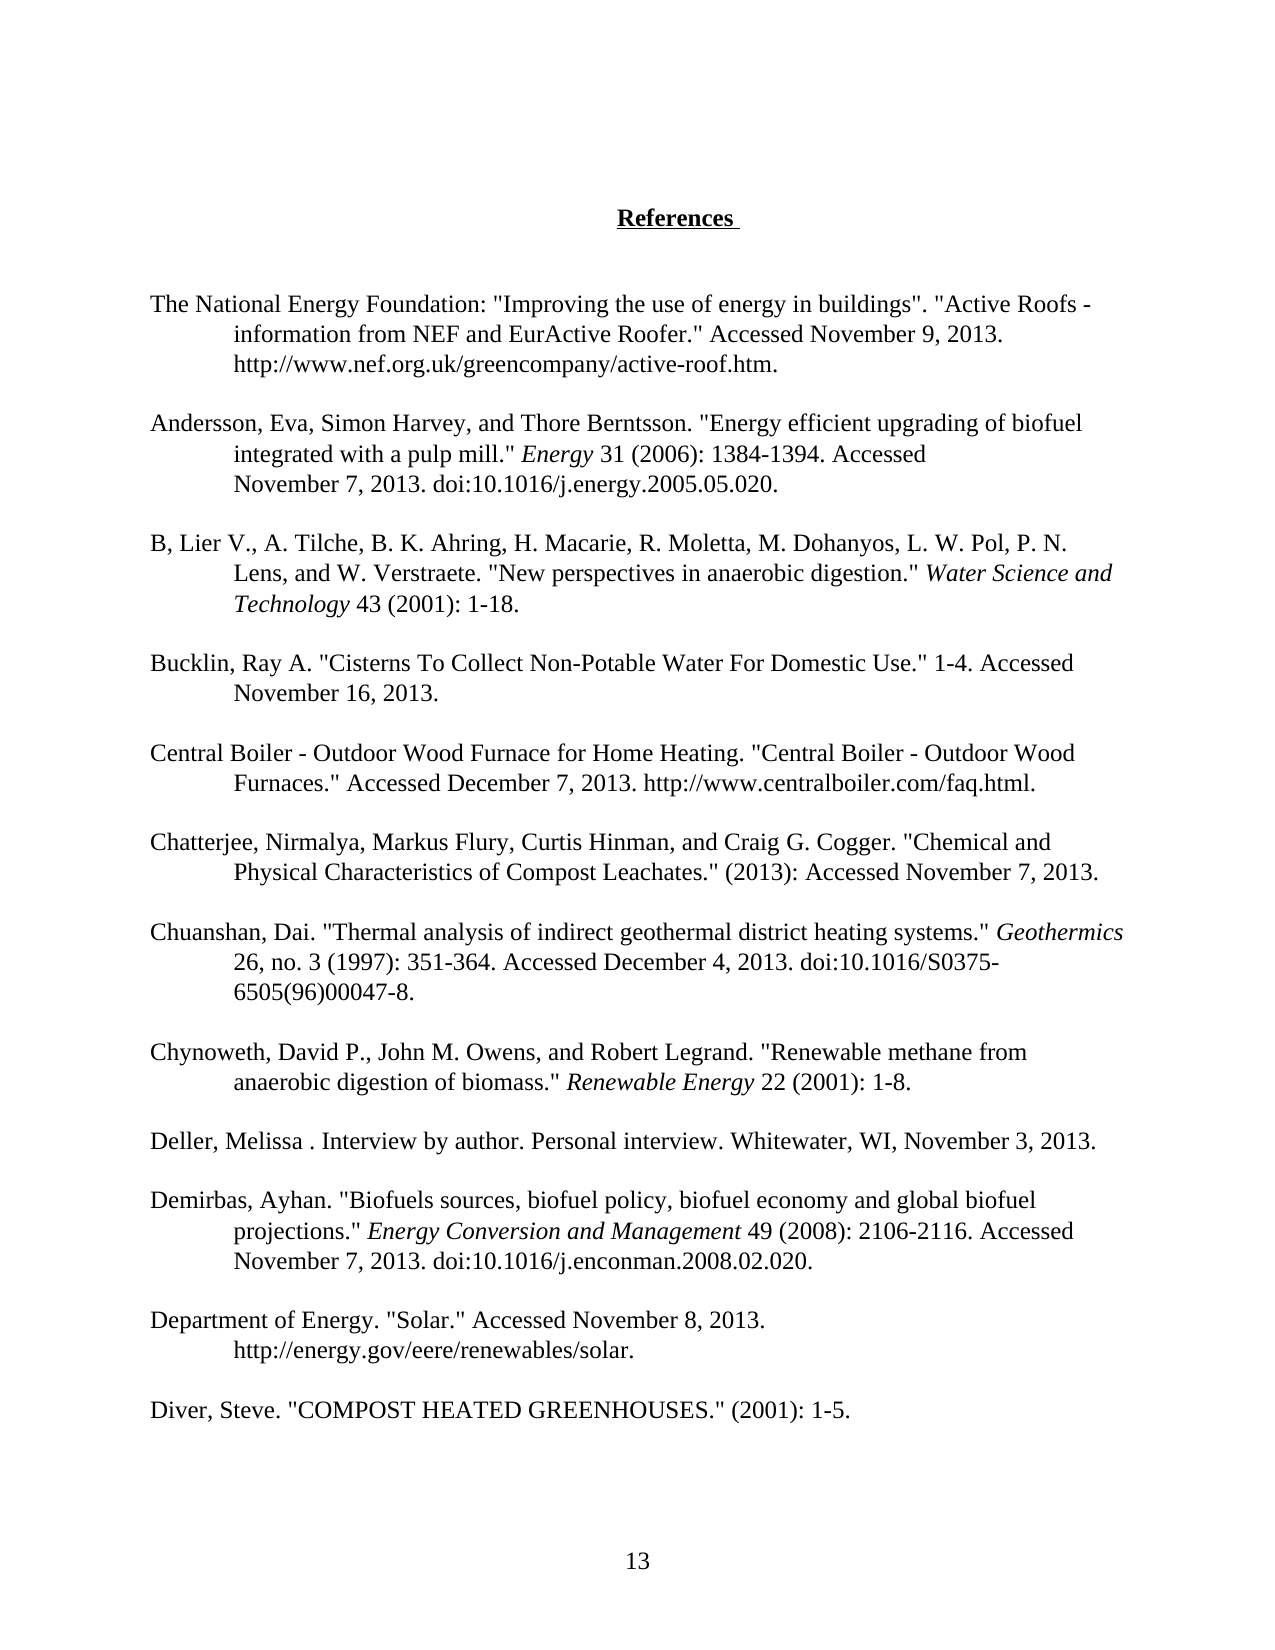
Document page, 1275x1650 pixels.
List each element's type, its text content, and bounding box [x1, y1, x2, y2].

text Andersson, Eva, Simon Harvey, and Thore Berntsson. "Energy efficient upgrading of biofuel integrated with a pulp mill." Energy 31 (2006): 1384-1394. Accessed November 7, 2013. doi:10.1016/j.energy.2005.05.020. [150, 407, 1125, 498]
text Demirbas, Ayhan. "Biofuels sources, biofuel policy, biofuel economy and global biofuel projections." Energy Conversion and Management 49 (2008): 2106-2116. Accessed November 7, 2013. doi:10.1016/j.enconman.2008.02.020. [150, 1184, 1125, 1275]
text B, Lier V., A. Tilche, B. K. Ahring, H. Macarie, R. Moletta, M. Dohanyos, L. W. Pol, P. N. Lens, and W. Verstraete. "New perspectives in anaerobic digestion." Water Science and Technology 43 (2001): 1-18. [150, 527, 1125, 617]
text Chynoweth, David P., John M. Owens, and Robert Legrand. "Renewable methane from anaerobic digestion of biomass." Renewable Energy 22 (2001): 1-8. [150, 1035, 1125, 1096]
text Central Boiler - Outdoor Wood Furnace for Home Heating. "Central Boiler - Outdoor Wood Furnaces." Accessed December 7, 2013. http://www.centralboiler.com/faq.html. [150, 736, 1125, 797]
text Deller, Melissa . Interview by author. Personal interview. Whitewater, WI, November 3, 2013. [150, 1125, 1125, 1155]
text The National Energy Foundation: "Improving the use of energy in buildings". "Active Roofs - information from NEF and EurActive Roofer." Accessed November 9, 2013. http://www.nef.org.uk/greencompany/active-roof.htm. [150, 287, 1125, 378]
text References [150, 203, 1125, 231]
text Chatterjee, Nirmalya, Markus Flury, Curtis Hinman, and Craig G. Cogger. "Chemical and Physical Characteristics of Compost Leachates." (2013): Accessed November 7, 2013. [150, 826, 1125, 886]
text Department of Energy. "Solar." Accessed November 8, 2013. http://energy.gov/eere/renewables/solar. [150, 1304, 1125, 1364]
text Chuanshan, Dai. "Thermal analysis of indirect geothermal district heating systems." Geothermics 26, no. 3 (1997): 351-364. Accessed December 4, 2013. doi:10.1016/S0375-6505(96)00047-8. [150, 915, 1125, 1006]
text Diver, Steve. "COMPOST HEATED GREENHOUSES." (2001): 1-5. [150, 1393, 1125, 1424]
text Bucklin, Ray A. "Cisterns To Collect Non-Potable Water For Domestic Use." 1-4. Accessed November 16, 2013. [150, 647, 1125, 707]
